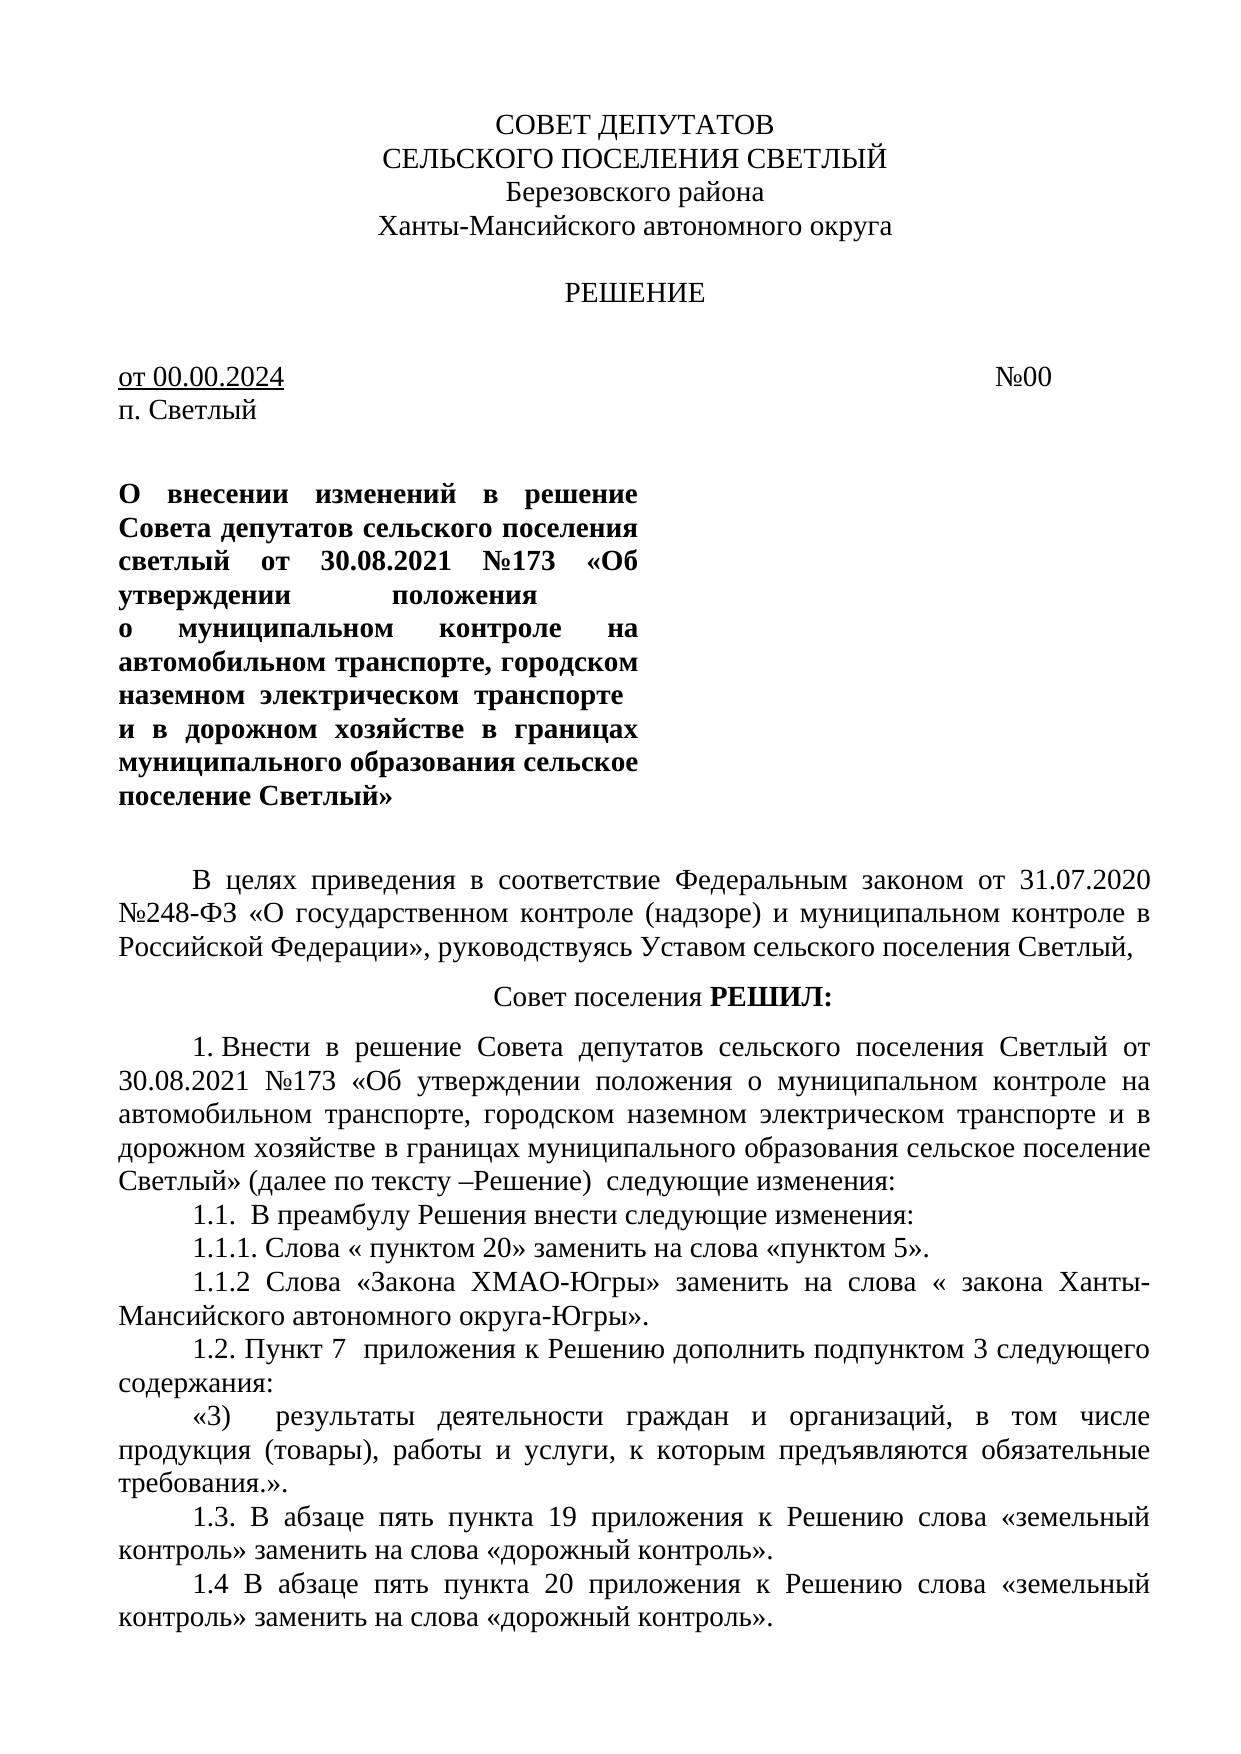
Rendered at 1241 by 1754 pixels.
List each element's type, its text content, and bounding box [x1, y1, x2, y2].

text 1.1.1. Слова « пунктом 20» заменить на слова «пунктом 5». [118, 1231, 1152, 1264]
text от 00.00.2024 №00 [118, 359, 1152, 392]
text 1.1. В преамбулу Решения внести следующие изменения: [118, 1197, 1152, 1231]
text В целях приведения в соответствие Федеральным законом от 31.07.2020 №248-ФЗ «О государственном контроле (надзоре) и муниципальном контроле в Российской Федерации», руководствуясь Уставом сельского поселения Светлый, [118, 862, 1152, 962]
text 1.4 В абзаце пять пункта 20 приложения к Решению слова «земельный контроль» заменить на слова «дорожный контроль». [118, 1566, 1152, 1633]
text СЕЛЬСКОГО ПОСЕЛЕНИЯ СВЕТЛЫЙ [118, 141, 1152, 174]
text 1.2. Пункт 7 приложения к Решению дополнить подпунктом 3 следующего содержания: [118, 1331, 1152, 1398]
text 1.1.2 Слова «Закона ХМАО-Югры» заменить на слова « закона Ханты-Мансийского автономного округа-Югры». [118, 1264, 1152, 1331]
text 1. Внести в решение Совета депутатов сельского поселения Светлый от 30.08.2021 №173 «Об утверждении положения о муниципальном контроле на автомобильном транспорте, городском наземном электрическом транспорте и в дорожном хозяйстве в границах муниципального образования сельское поселение Светлый» (далее по тексту –Решение) следующие изменения: [118, 1029, 1152, 1197]
text 1.3. В абзаце пять пункта 19 приложения к Решению слова «земельный контроль» заменить на слова «дорожный контроль». [118, 1499, 1152, 1566]
text РЕШЕНИЕ [118, 275, 1152, 309]
text Ханты-Мансийского автономного округа [118, 208, 1152, 242]
text СОВЕТ ДЕПУТАТОВ [118, 107, 1152, 141]
text «3) результаты деятельности граждан и организаций, в том числе продукция (товары), работы и услуги, к которым предъявляются обязательные требования.». [118, 1398, 1152, 1499]
text п. Светлый [118, 392, 1152, 426]
text Березовского района [118, 174, 1152, 208]
text Совет поселения РЕШИЛ: [118, 979, 1152, 1013]
table_header О внесении изменений в решение Совета депутатов сельского поселения светлый от 30.08.2021 №173 «Об утверждении положения о муниципальном контроле на автомобильном транспорте, городском наземном электрическом транспорте и в дорожном хозяйстве в границах муниципального образования сельское поселение Светлый» [107, 476, 650, 812]
